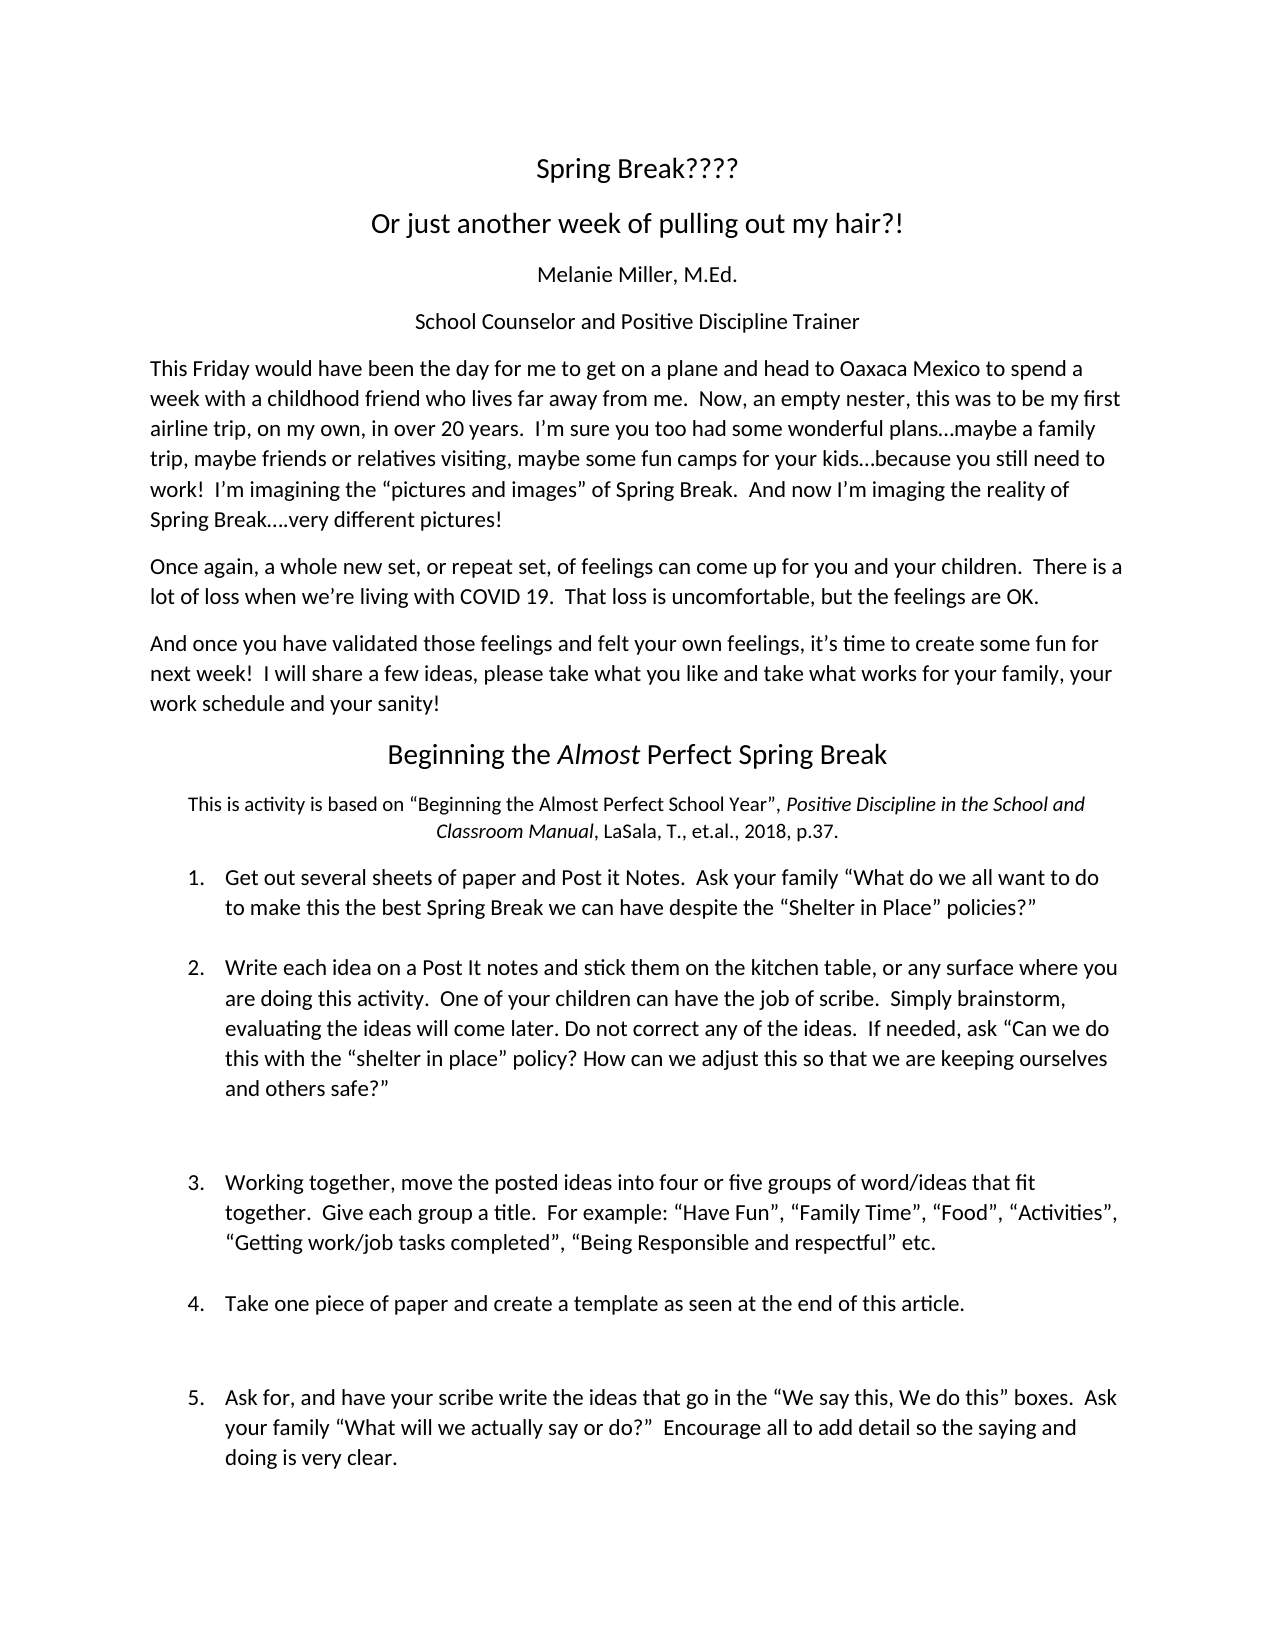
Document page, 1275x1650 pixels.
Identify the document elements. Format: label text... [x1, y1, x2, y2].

text Spring Break???? [150, 150, 1125, 186]
list Get out several sheets of paper and Post it Notes. Ask your family “What do we all want to do to make this the best Spring Break we can have despite the “Shelter in Place” policies?” [187, 863, 1125, 921]
list Ask for, and have your scribe write the ideas that go in the “We say this, We do this” boxes. Ask your family “What will we actually say or do?” Encourage all to add detail so the saying and doing is very clear. [187, 1383, 1125, 1471]
text School Counselor and Positive Discipline Trainer [150, 307, 1125, 335]
text This Friday would have been the day for me to get on a plane and head to Oaxaca Mexico to spend a week with a childhood friend who lives far away from me. Now, an empty nester, this was to be my first airline trip, on my own, in over 20 years. I’m sure you too had some wonderful plans…maybe a family trip, maybe friends or relatives visiting, maybe some fun camps for your kids…because you still need to work! I’m imagining the “pictures and images” of Spring Break. And now I’m imaging the reality of Spring Break….very different pictures! [150, 354, 1125, 533]
list Take one piece of paper and create a template as seen at the end of this article. [187, 1289, 1125, 1317]
text Melanie Miller, M.Ed. [150, 260, 1125, 288]
text This is activity is based on “Beginning the Almost Perfect School Year”, Positive Discipline in the School and Classroom Manual, LaSala, T., et.al., 2018, p.37. [150, 791, 1125, 844]
text Once again, a whole new set, or repeat set, of feelings can come up for you and your children. There is a lot of loss when we’re living with COVID 19. That loss is uncomfortable, but the feelings are OK. [150, 552, 1125, 610]
text And once you have validated those feelings and felt your own feelings, it’s time to create some fun for next week! I will share a few ideas, please take what you like and take what works for your family, your work schedule and your sanity! [150, 629, 1125, 717]
list Write each idea on a Post It notes and stick them on the kitchen table, or any surface where you are doing this activity. One of your children can have the job of scribe. Simply brainstorm, evaluating the ideas will come later. Do not correct any of the ideas. If needed, ask “Can we do this with the “shelter in place” policy? How can we adjust this so that we are keeping ourselves and others safe?” [187, 953, 1125, 1102]
text Beginning the Almost Perfect Spring Break [150, 736, 1125, 772]
list Working together, move the posted ideas into four or five groups of word/ideas that fit together. Give each group a title. For example: “Have Fun”, “Family Time”, “Food”, “Activities”, “Getting work/job tasks completed”, “Being Responsible and respectful” etc. [187, 1168, 1125, 1256]
text Or just another week of pulling out my hair?! [150, 205, 1125, 241]
